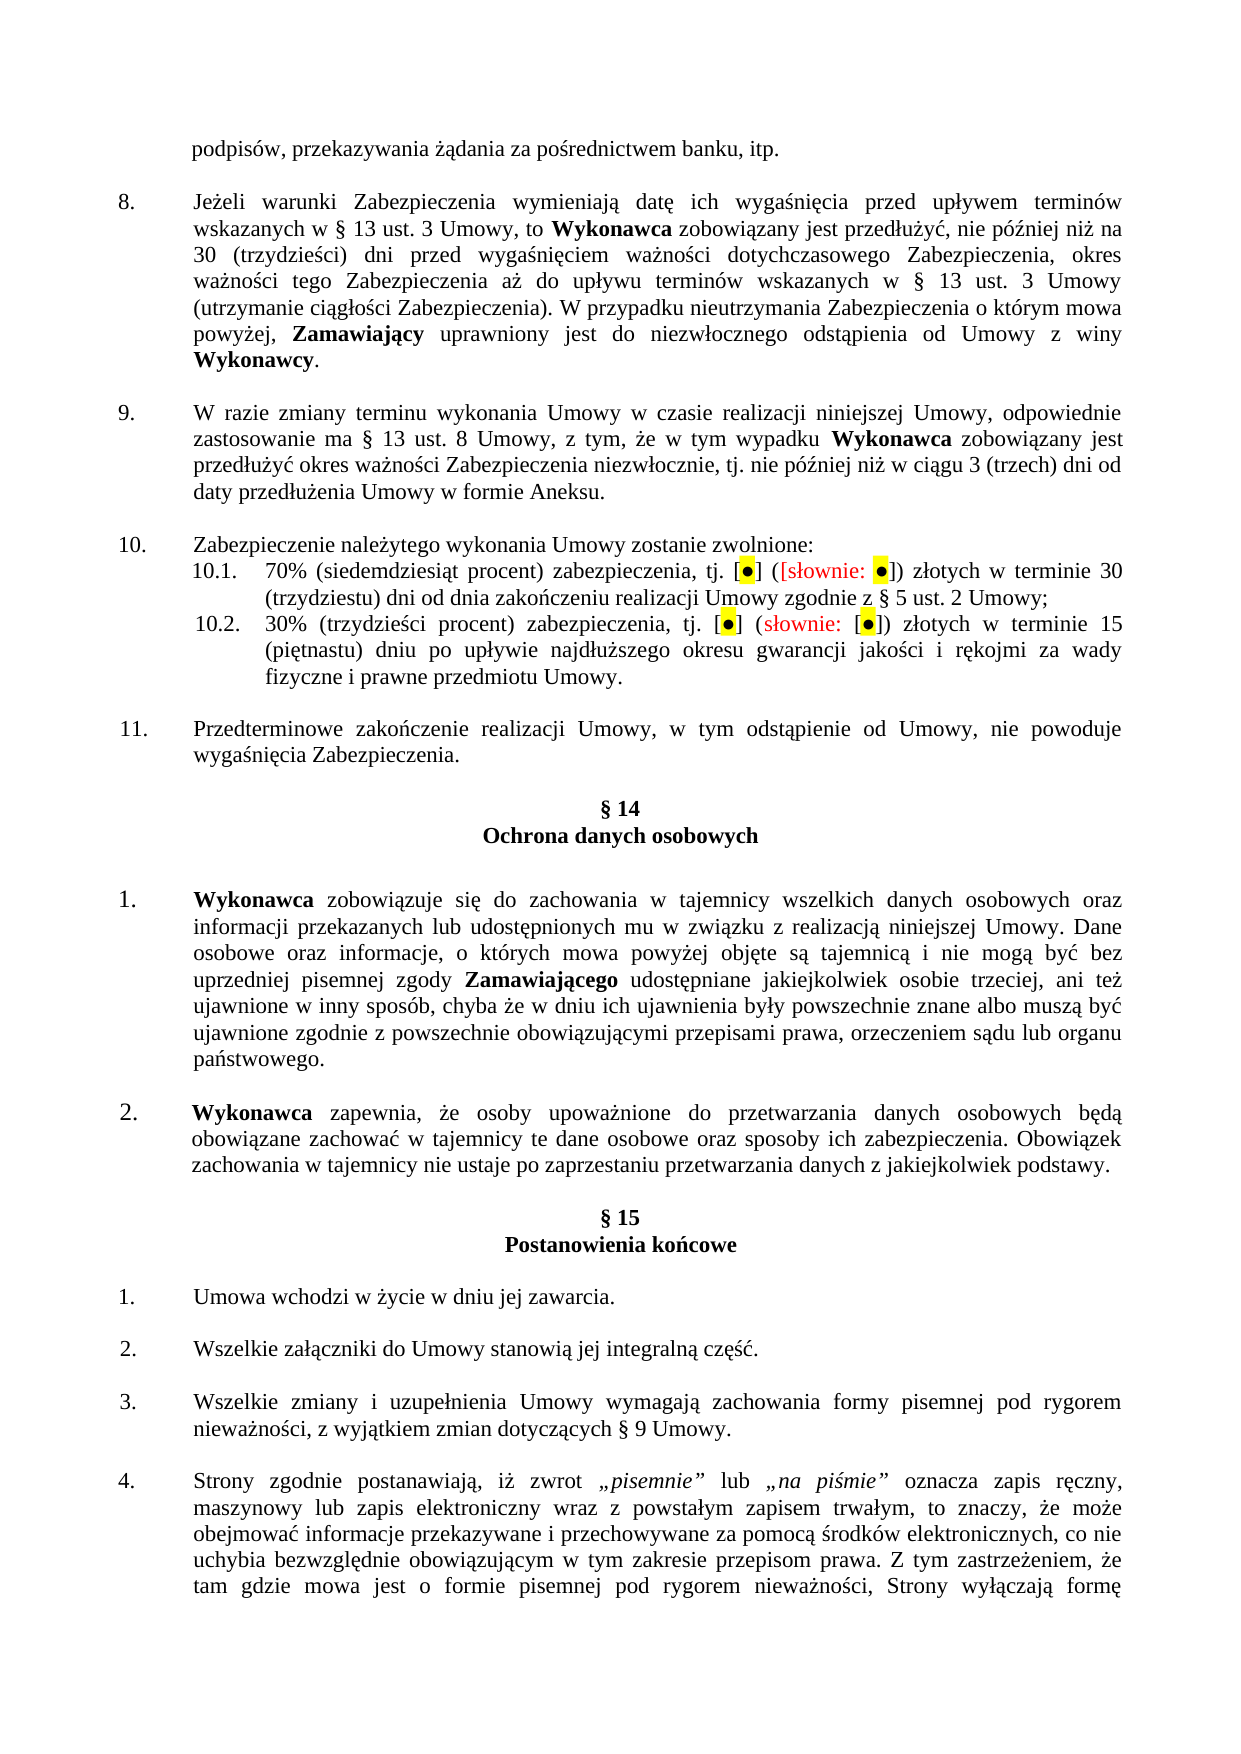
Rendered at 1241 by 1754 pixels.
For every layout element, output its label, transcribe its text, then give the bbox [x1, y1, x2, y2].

list Zabezpieczenie należytego wykonania Umowy zostanie zwolnione: [118, 531, 1140, 557]
list Umowa wchodzi w życie w dniu jej zawarcia. [118, 1283, 1140, 1309]
text § 15 [127, 1204, 1112, 1231]
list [118, 1467, 1123, 1599]
list Wykonawca zobowiązuje się do zachowania w tajemnicy wszelkich danych osobowych oraz informacji przekazanych lub udostępnionych mu w związku z realizacją niniejszej Umowy. Dane osobowe oraz informacje, o których mowa powyżej objęte są tajemnicą i nie mogą być bez uprzedniej pisemnej zgody Zamawiającego udostępniane jakiejkolwiek osobie trzeciej, ani też ujawnione w inny sposób, chyba że w dniu ich ujawnienia były powszechnie znane albo muszą być ujawnione zgodnie z powszechnie obowiązującymi przepisami prawa, orzeczeniem sądu lub organu państwowego. [118, 884, 1123, 1071]
list Wszelkie załączniki do Umowy stanowią jej integralną część. [119, 1335, 1140, 1362]
list 30% (trzydzieści procent) zabezpieczenia, tj. [●] (słownie: [●]) złotych w terminie 15 (piętnastu) dniu po upływie najdłuższego okresu gwarancji jakości i rękojmi za wady fizyczne i prawne przedmiotu Umowy. [194, 610, 1123, 689]
text Ochrona danych osobowych [127, 823, 1114, 849]
text § 14 [127, 795, 1112, 821]
list Wykonawca zapewnia, że osoby upoważnione do przetwarzania danych osobowych będą obowiązane zachować w tajemnicy te dane osobowe oraz sposoby ich zabezpieczenia. Obowiązek zachowania w tajemnicy nie ustaje po zaprzestaniu przetwarzania danych z jakiejkolwiek podstawy. [119, 1097, 1123, 1177]
list Jeżeli warunki Zabezpieczenia wymieniają datę ich wygaśnięcia przed upływem terminów wskazanych w § 13 ust. 3 Umowy, to Wykonawca zobowiązany jest przedłużyć, nie później niż na 30 (trzydzieści) dni przed wygaśnięciem ważności dotychczasowego Zabezpieczenia, okres ważności tego Zabezpieczenia aż do upływu terminów wskazanych w § 13 ust. 3 Umowy (utrzymanie ciągłości Zabezpieczenia). W przypadku nieutrzymania Zabezpieczenia o którym mowa powyżej, Zamawiający uprawniony jest do niezwłocznego odstąpienia od Umowy z winy Wykonawcy. [118, 188, 1123, 373]
text Postanowienia końcowe [127, 1231, 1114, 1257]
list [119, 135, 1123, 162]
list Przedterminowe zakończenie realizacji Umowy, w tym odstąpienie od Umowy, nie powoduje wygaśnięcia Zabezpieczenia. [119, 715, 1123, 768]
list W razie zmiany terminu wykonania Umowy w czasie realizacji niniejszej Umowy, odpowiednie zastosowanie ma § 13 ust. 8 Umowy, z tym, że w tym wypadku Wykonawca zobowiązany jest przedłużyć okres ważności Zabezpieczenia niezwłocznie, tj. nie później niż w ciągu 3 (trzech) dni od daty przedłużenia Umowy w formie Aneksu. [118, 399, 1123, 504]
list 70% (siedemdziesiąt procent) zabezpieczenia, tj. [●] ([słownie: ●]) złotych w terminie 30 (trzydziestu) dni od dnia zakończeniu realizacji Umowy zgodnie z § 5 ust. 2 Umowy; [191, 557, 1123, 610]
list Wszelkie zmiany i uzupełnienia Umowy wymagają zachowania formy pisemnej pod rygorem nieważności, z wyjątkiem zmian dotyczących § 9 Umowy. [119, 1388, 1123, 1441]
